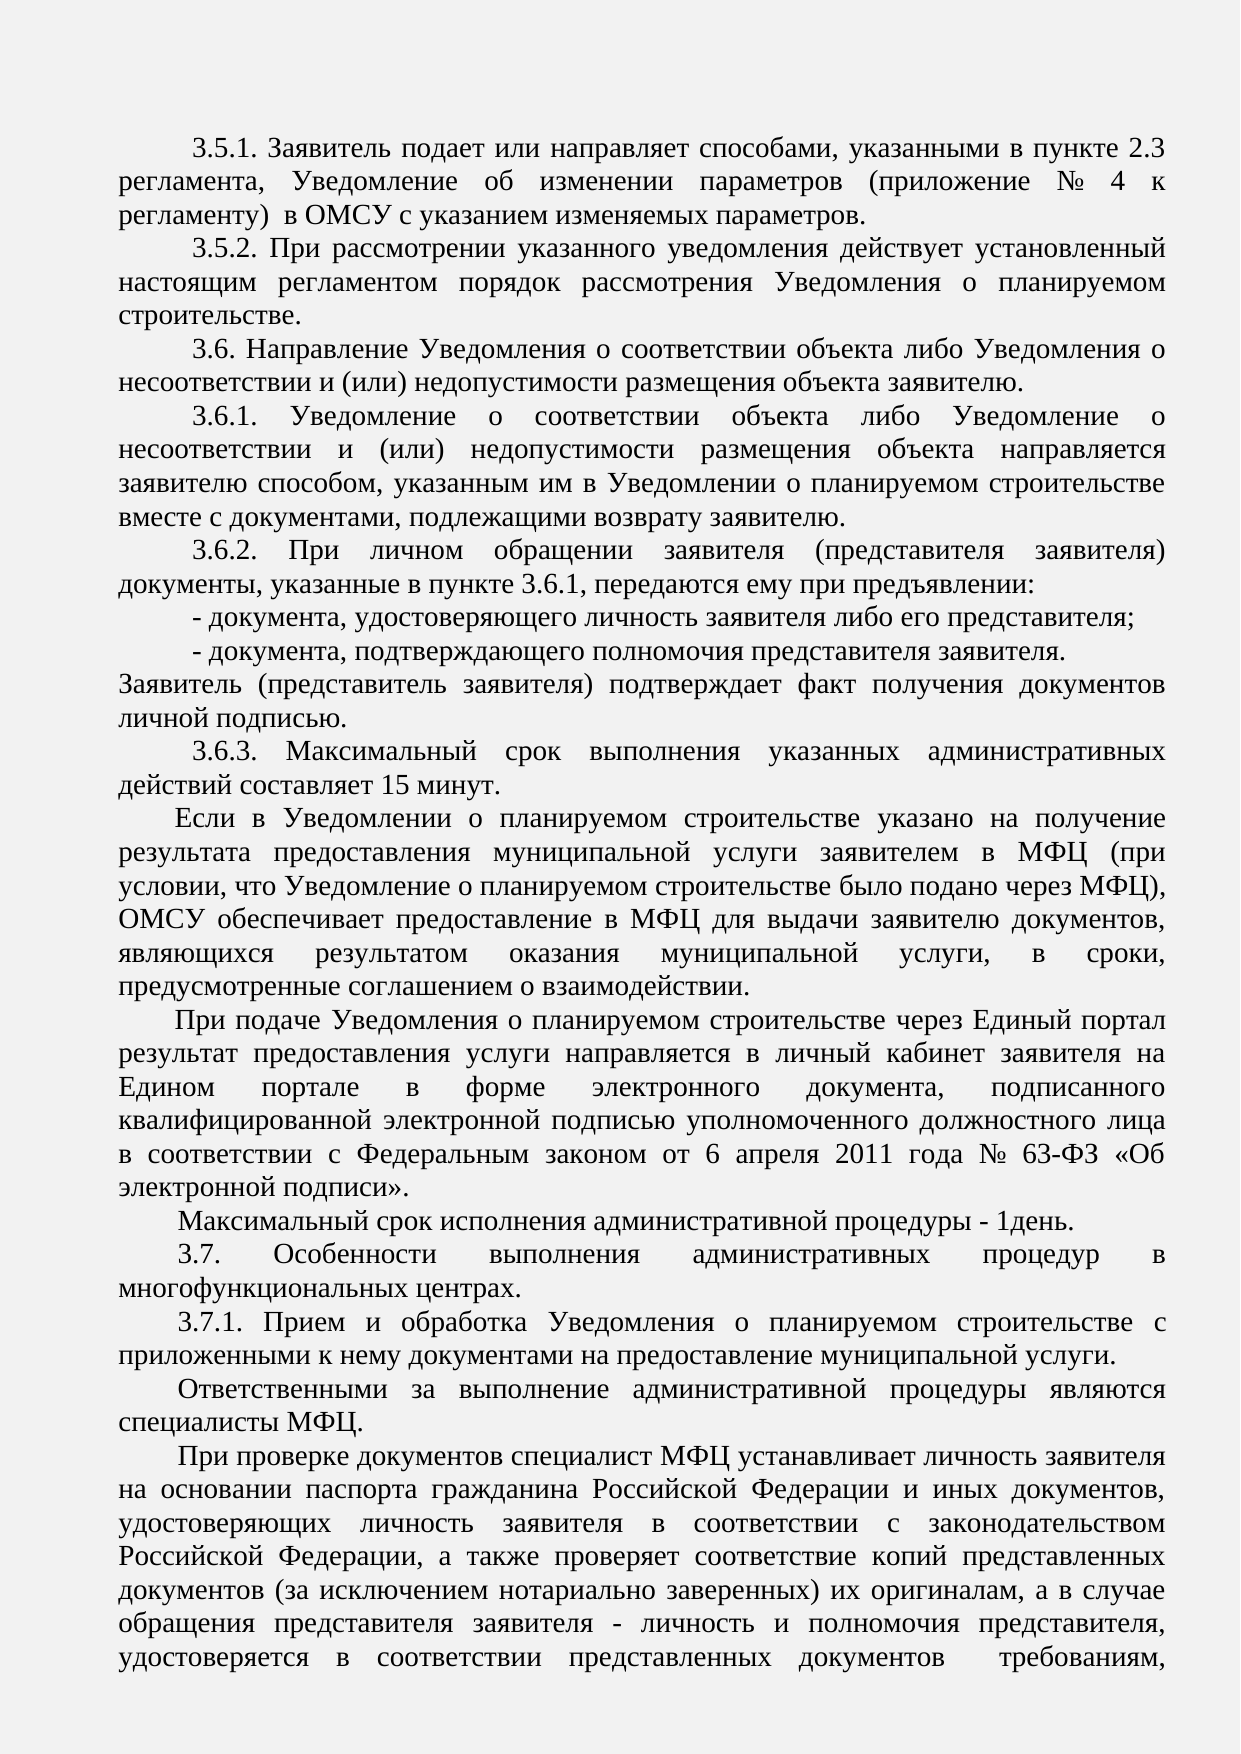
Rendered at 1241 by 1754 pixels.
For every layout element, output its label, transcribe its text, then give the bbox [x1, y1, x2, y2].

text 3.6. Направление Уведомления о соответствии объекта либо Уведомления о несоответствии и (или) недопустимости размещения объекта заявителю. [118, 331, 1167, 398]
text 3.6.3. Максимальный срок выполнения указанных административных действий составляет 15 минут. [118, 733, 1167, 801]
text Максимальный срок исполнения административной процедуры - 1день. [118, 1203, 1167, 1237]
text Заявитель (представитель заявителя) подтверждает факт получения документов личной подписью. [118, 666, 1167, 733]
text 3.6.1. Уведомление о соответствии объекта либо Уведомление о несоответствии и (или) недопустимости размещения объекта направляется заявителю способом, указанным им в Уведомлении о планируемом строительстве вместе с документами, подлежащими возврату заявителю. [118, 398, 1167, 532]
text 3.5.1. Заявитель подает или направляет способами, указанными в пункте 2.3 регламента, Уведомление об изменении параметров (приложение № 4 к регламенту) в ОМСУ с указанием изменяемых параметров. [118, 130, 1167, 230]
text 3.7.1. Прием и обработка Уведомления о планируемом строительстве с приложенными к нему документами на предоставление муниципальной услуги. [118, 1304, 1167, 1371]
text Если в Уведомлении о планируемом строительстве указано на получение результата предоставления муниципальной услуги заявителем в МФЦ (при условии, что Уведомление о планируемом строительстве было подано через МФЦ), ОМСУ обеспечивает предоставление в МФЦ для выдачи заявителю документов, являющихся результатом оказания муниципальной услуги, в сроки, предусмотренные соглашением о взаимодействии. [118, 801, 1167, 1002]
text - документа, удостоверяющего личность заявителя либо его представителя; [118, 599, 1167, 633]
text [118, 1438, 1167, 1673]
text При подаче Уведомления о планируемом строительстве через Единый портал результат предоставления услуги направляется в личный кабинет заявителя на Едином портале в форме электронного документа, подписанного квалифицированной электронной подписью уполномоченного должностного лица в соответствии с Федеральным законом от 6 апреля 2011 года № 63-ФЗ «Об электронной подписи». [118, 1002, 1167, 1203]
text 3.6.2. При личном обращении заявителя (представителя заявителя) документы, указанные в пункте 3.6.1, передаются ему при предъявлении: [118, 532, 1167, 599]
text 3.5.2. При рассмотрении указанного уведомления действует установленный настоящим регламентом порядок рассмотрения Уведомления о планируемом строительстве. [118, 230, 1167, 331]
text 3.7. Особенности выполнения административных процедур в многофункциональных центрах. [118, 1237, 1167, 1304]
text Ответственными за выполнение административной процедуры являются специалисты МФЦ. [118, 1371, 1167, 1438]
text - документа, подтверждающего полномочия представителя заявителя. [118, 633, 1167, 666]
